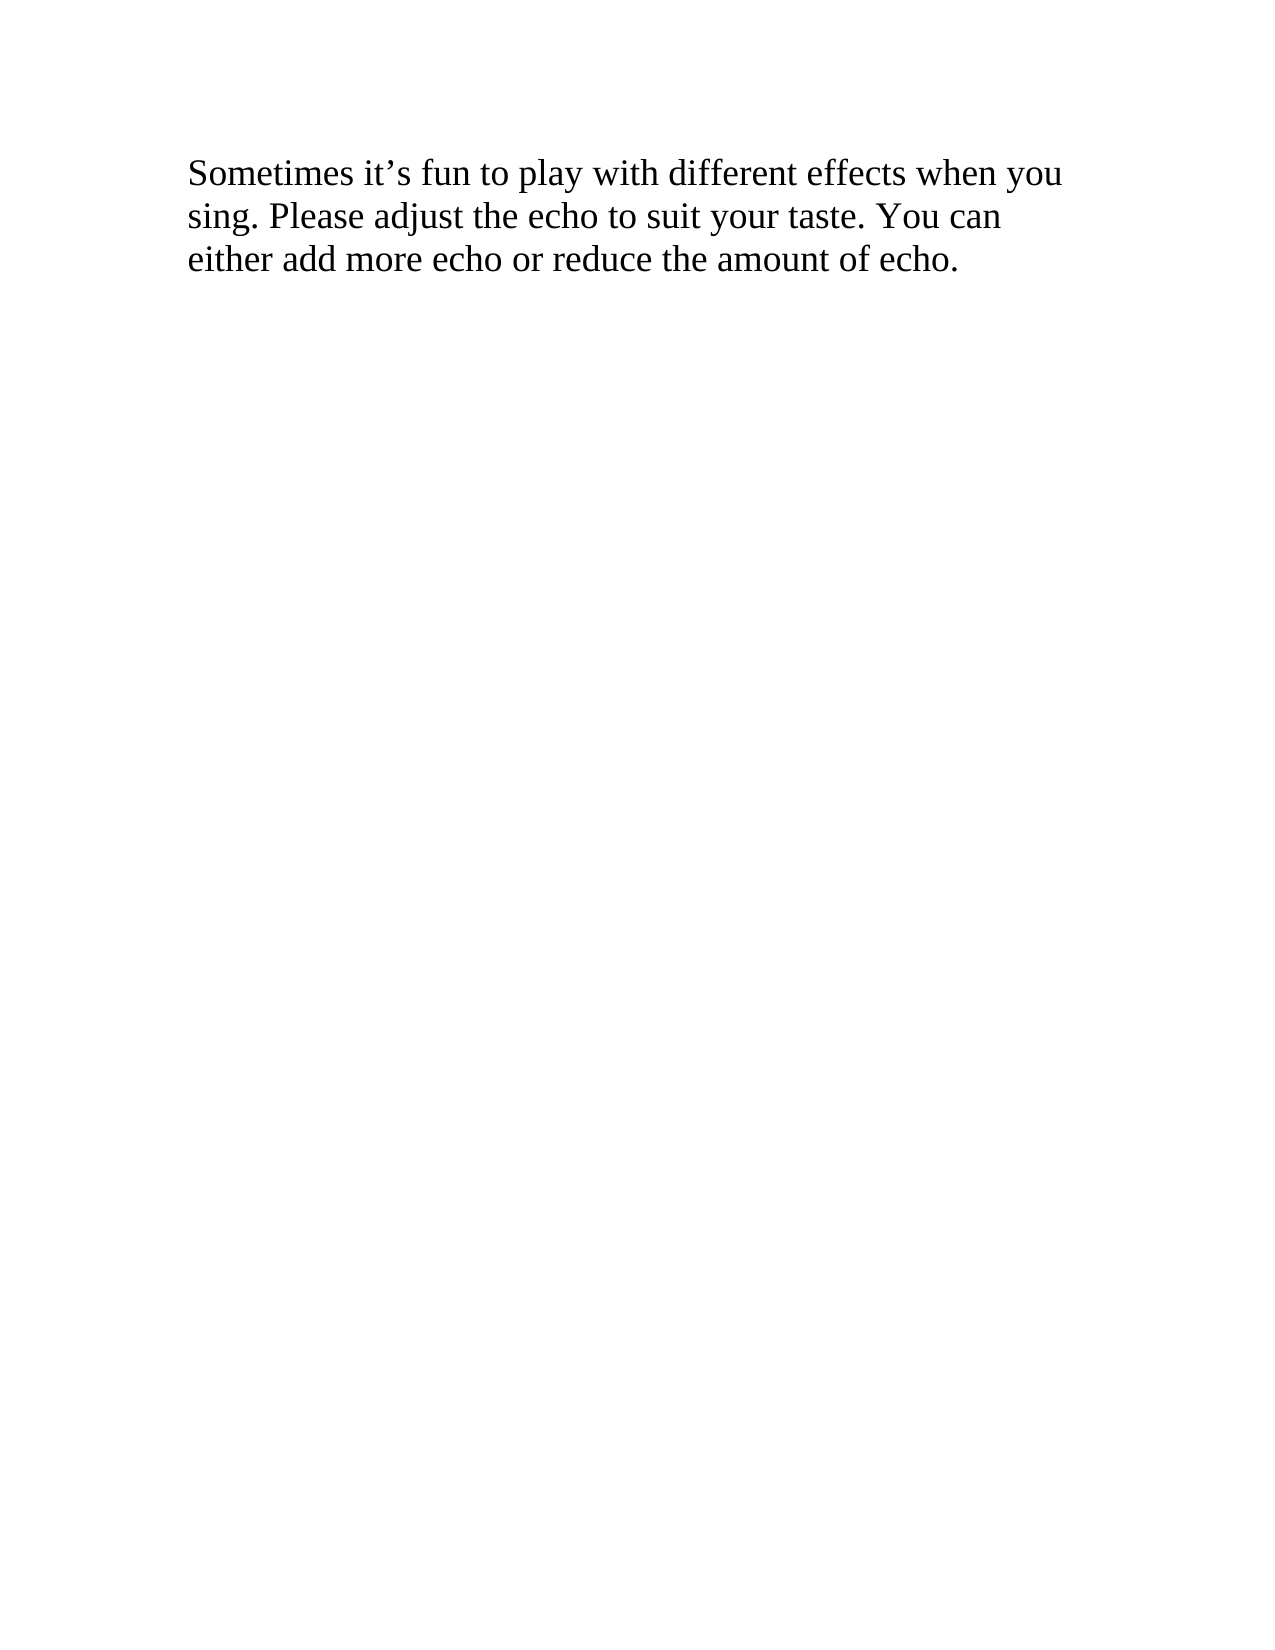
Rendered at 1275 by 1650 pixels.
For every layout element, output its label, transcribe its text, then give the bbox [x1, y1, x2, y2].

text Sometimes it’s fun to play with different effects when you sing. Please adjust the echo to suit your taste. You can either add more echo or reduce the amount of echo. [187, 150, 1087, 279]
